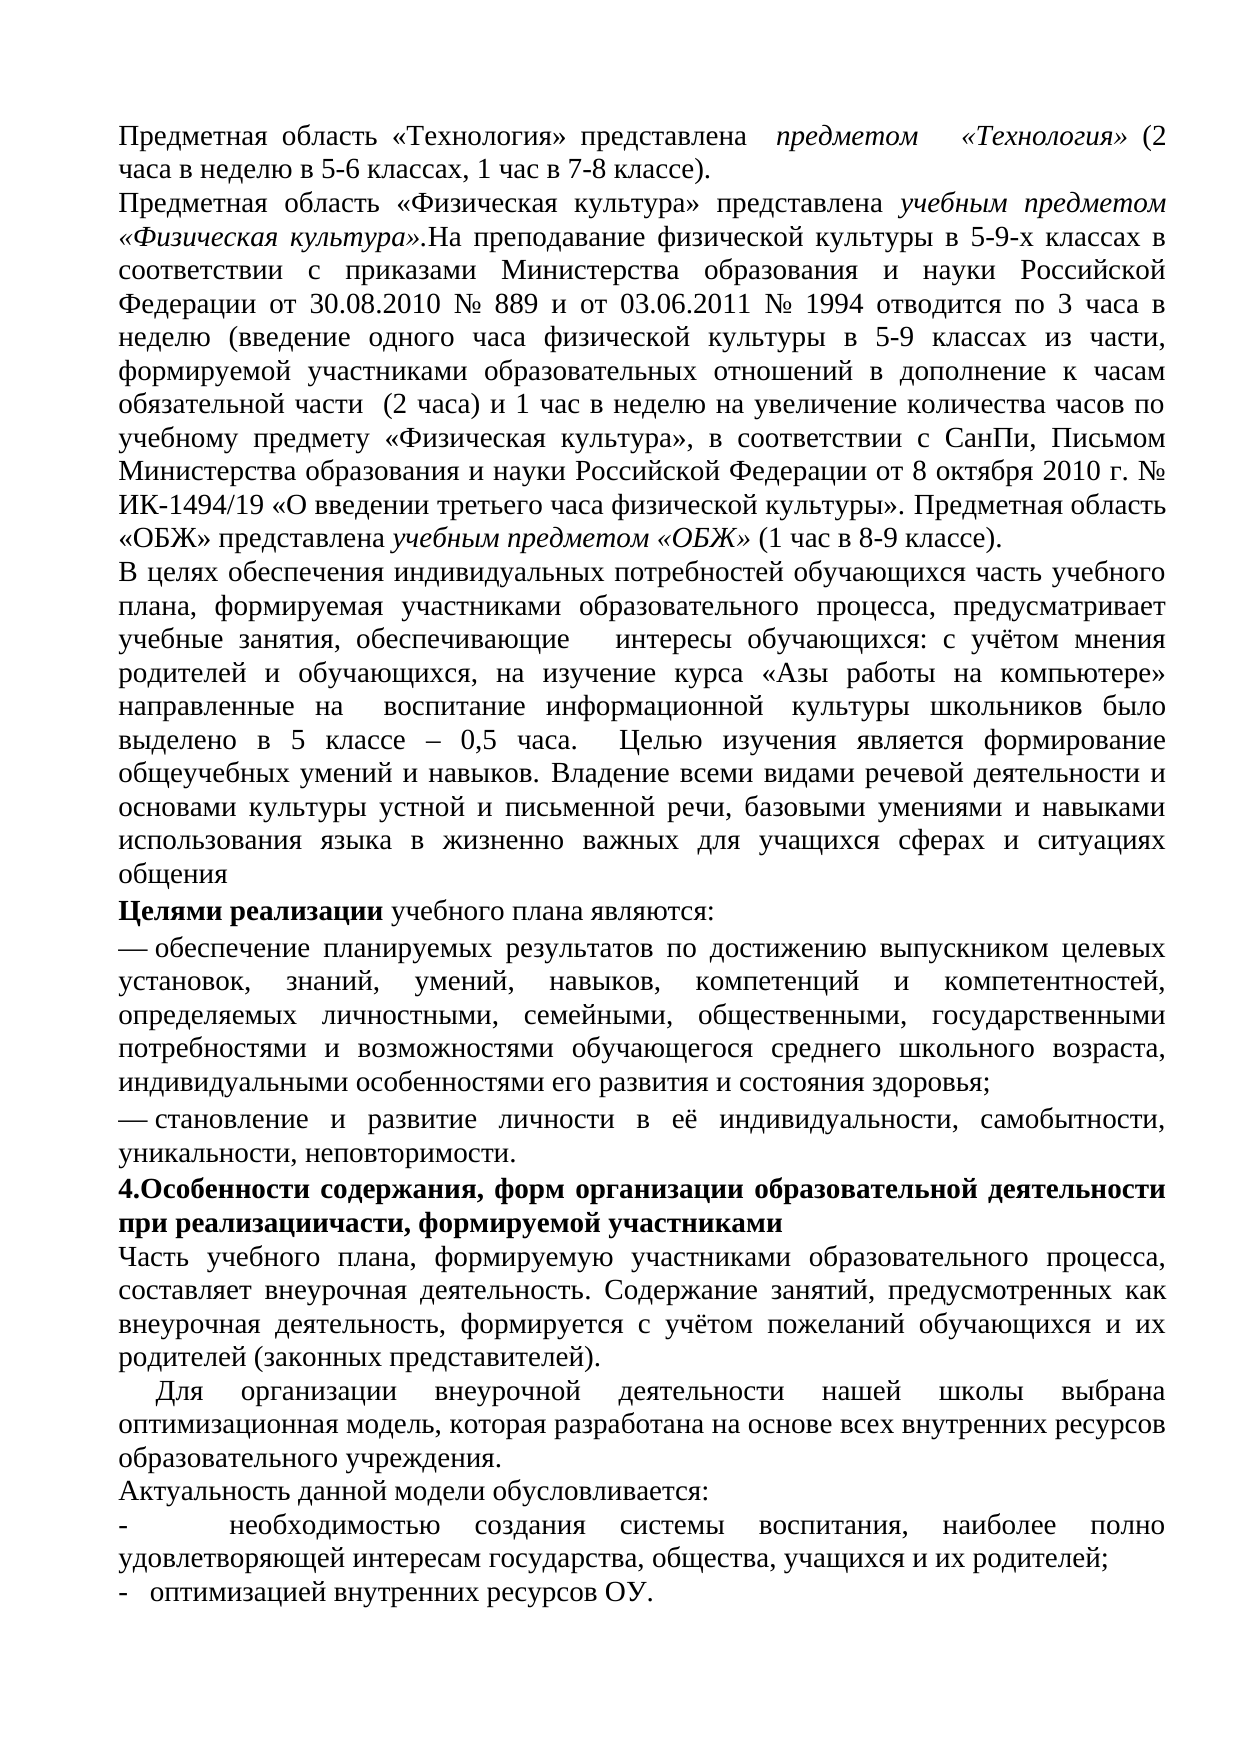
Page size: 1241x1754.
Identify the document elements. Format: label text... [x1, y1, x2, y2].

text Часть учебного плана, формируемую участниками образовательного процесса, составляет внеурочная деятельность. Содержание занятий, предусмотренных как внеурочная деятельность, формируется с учётом пожеланий обучающихся и их родителей (законных представителей). [118, 1239, 1167, 1373]
text - оптимизацией внутренних ресурсов ОУ. [118, 1574, 1167, 1608]
text Целями реализации учебного плана являются: [118, 893, 1167, 927]
text - необходимостью создания системы воспитания, наиболее полно удовлетворяющей интересам государства, общества, учащихся и их родителей; [118, 1507, 1167, 1574]
text 4.Особенности содержания, форм организации образовательной деятельности при реализациичасти, формируемой участниками [118, 1172, 1167, 1239]
text В целях обеспечения индивидуальных потребностей обучающихся часть учебного плана, формируемая участниками образовательного процесса, предусматривает учебные занятия, обеспечивающие интересы обучающихся: с учётом мнения родителей и обучающихся, на изучение курса «Азы работы на компьютере» направленные на воспитание информационной культуры школьников было выделено в 5 классе – 0,5 часа. Целью изучения является формирование общеучебных умений и навыков. Владение всеми видами речевой деятельности и основами культуры устной и письменной речи, базовыми умениями и навыками использования языка в жизненно важных для учащихся сферах и ситуациях общения [118, 554, 1167, 889]
text Для организации внеурочной деятельности нашей школы выбрана оптимизационная модель, которая разработана на основе всех внутренних ресурсов образовательного учреждения. [118, 1373, 1167, 1473]
text Предметная область «Физическая культура» представлена учебным предметом «Физическая культура».На преподавание физической культуры в 5-9-х классах в соответствии с приказами Министерства образования и науки Российской Федерации от 30.08.2010 № 889 и от 03.06.2011 № 1994 отводится по 3 часа в неделю (введение одного часа физической культуры в 5-9 классах из части, формируемой участниками образовательных отношений в дополнение к часам обязательной части (2 часа) и 1 час в неделю на увеличение количества часов по учебному предмету «Физическая культура», в соответствии с СанПи, Письмом Министерства образования и науки Российской Федерации от 8 октября 2010 г. № ИК-1494/19 «О введении третьего часа физической культуры». Предметная область «ОБЖ» представлена учебным предметом «ОБЖ» (1 час в 8-9 классе). [118, 185, 1167, 554]
text — становление и развитие личности в её индивидуальности, самобытности, уникальности, неповторимости. [118, 1101, 1167, 1168]
text Актуальность данной модели обусловливается: [118, 1473, 1167, 1507]
text — обеспечение планируемых результатов по достижению выпускником целевых установок, знаний, умений, навыков, компетенций и компетентностей, определяемых личностными, семейными, общественными, государственными потребностями и возможностями обучающегося среднего школьного возраста, индивидуальными особенностями его развития и состояния здоровья; [118, 930, 1167, 1098]
text Предметная область «Технология» представлена предметом «Технология» (2 часа в неделю в 5-6 классах, 1 час в 7-8 классе). [118, 118, 1167, 185]
